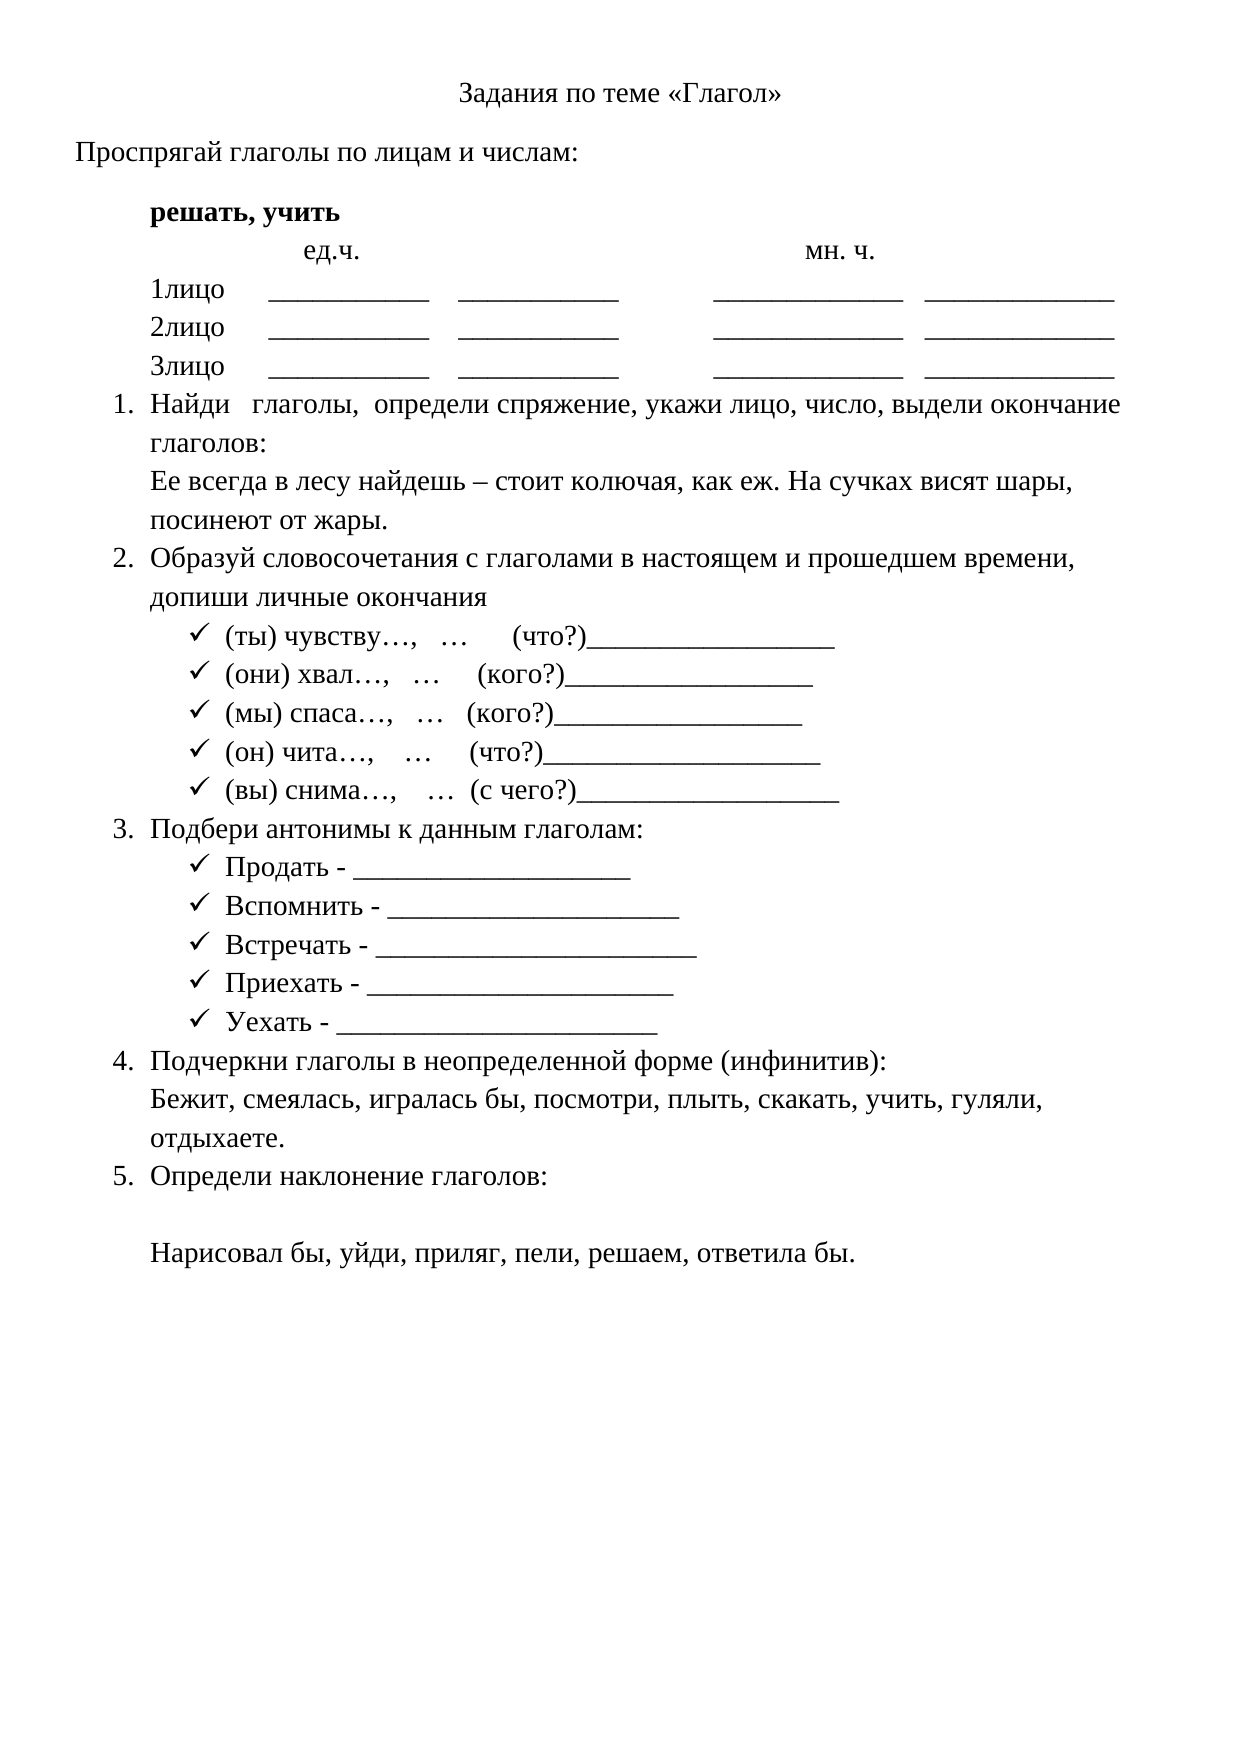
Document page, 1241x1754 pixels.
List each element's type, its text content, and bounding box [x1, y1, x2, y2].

list ед.ч. мн. ч. [150, 232, 1165, 266]
list Вспомнить - ____________________ [187, 888, 1165, 922]
list (он) чита…, … (что?)___________________ [187, 734, 1165, 767]
text Проспрягай глаголы по лицам и числам: [75, 134, 1165, 168]
list Подчеркни глаголы в неопределенной форме (инфинитив): [112, 1043, 1165, 1076]
list Найди глаголы, определи спряжение, укажи лицо, число, выдели окончание глаголов: [112, 386, 1165, 458]
list (вы) снима…, … (с чего?)__________________ [187, 772, 1165, 806]
list 2лицо ___________ ___________ _____________ _____________ [150, 309, 1165, 343]
list Ее всегда в лесу найдешь – стоит колючая, как еж. На сучках висят шары, посинеют от жары. [150, 463, 1165, 536]
list 1лицо ___________ ___________ _____________ _____________ [150, 271, 1165, 304]
list Встречать - ______________________ [187, 927, 1165, 960]
list Приехать - _____________________ [187, 965, 1165, 999]
list (ты) чувству…, … (что?)_________________ [187, 618, 1165, 651]
list (они) хвал…, … (кого?)_________________ [187, 656, 1165, 690]
list Нарисовал бы, уйди, приляг, пели, решаем, ответила бы. [150, 1235, 1165, 1269]
list решать, учить [150, 194, 1165, 227]
list (мы) спаса…, … (кого?)_________________ [187, 695, 1165, 729]
list 3лицо ___________ ___________ _____________ _____________ [150, 348, 1165, 381]
list Подбери антонимы к данным глаголам: [112, 811, 1165, 844]
list Определи наклонение глаголов: [112, 1158, 1165, 1192]
text Задания по теме «Глагол» [75, 75, 1165, 108]
list Бежит, смеялась, игралась бы, посмотри, плыть, скакать, учить, гуляли, отдыхаете. [150, 1081, 1165, 1153]
list Уехать - ______________________ [187, 1004, 1165, 1038]
list Продать - ___________________ [187, 849, 1165, 883]
list Образуй словосочетания с глаголами в настоящем и прошедшем времени, допиши личные окончания [112, 541, 1165, 613]
